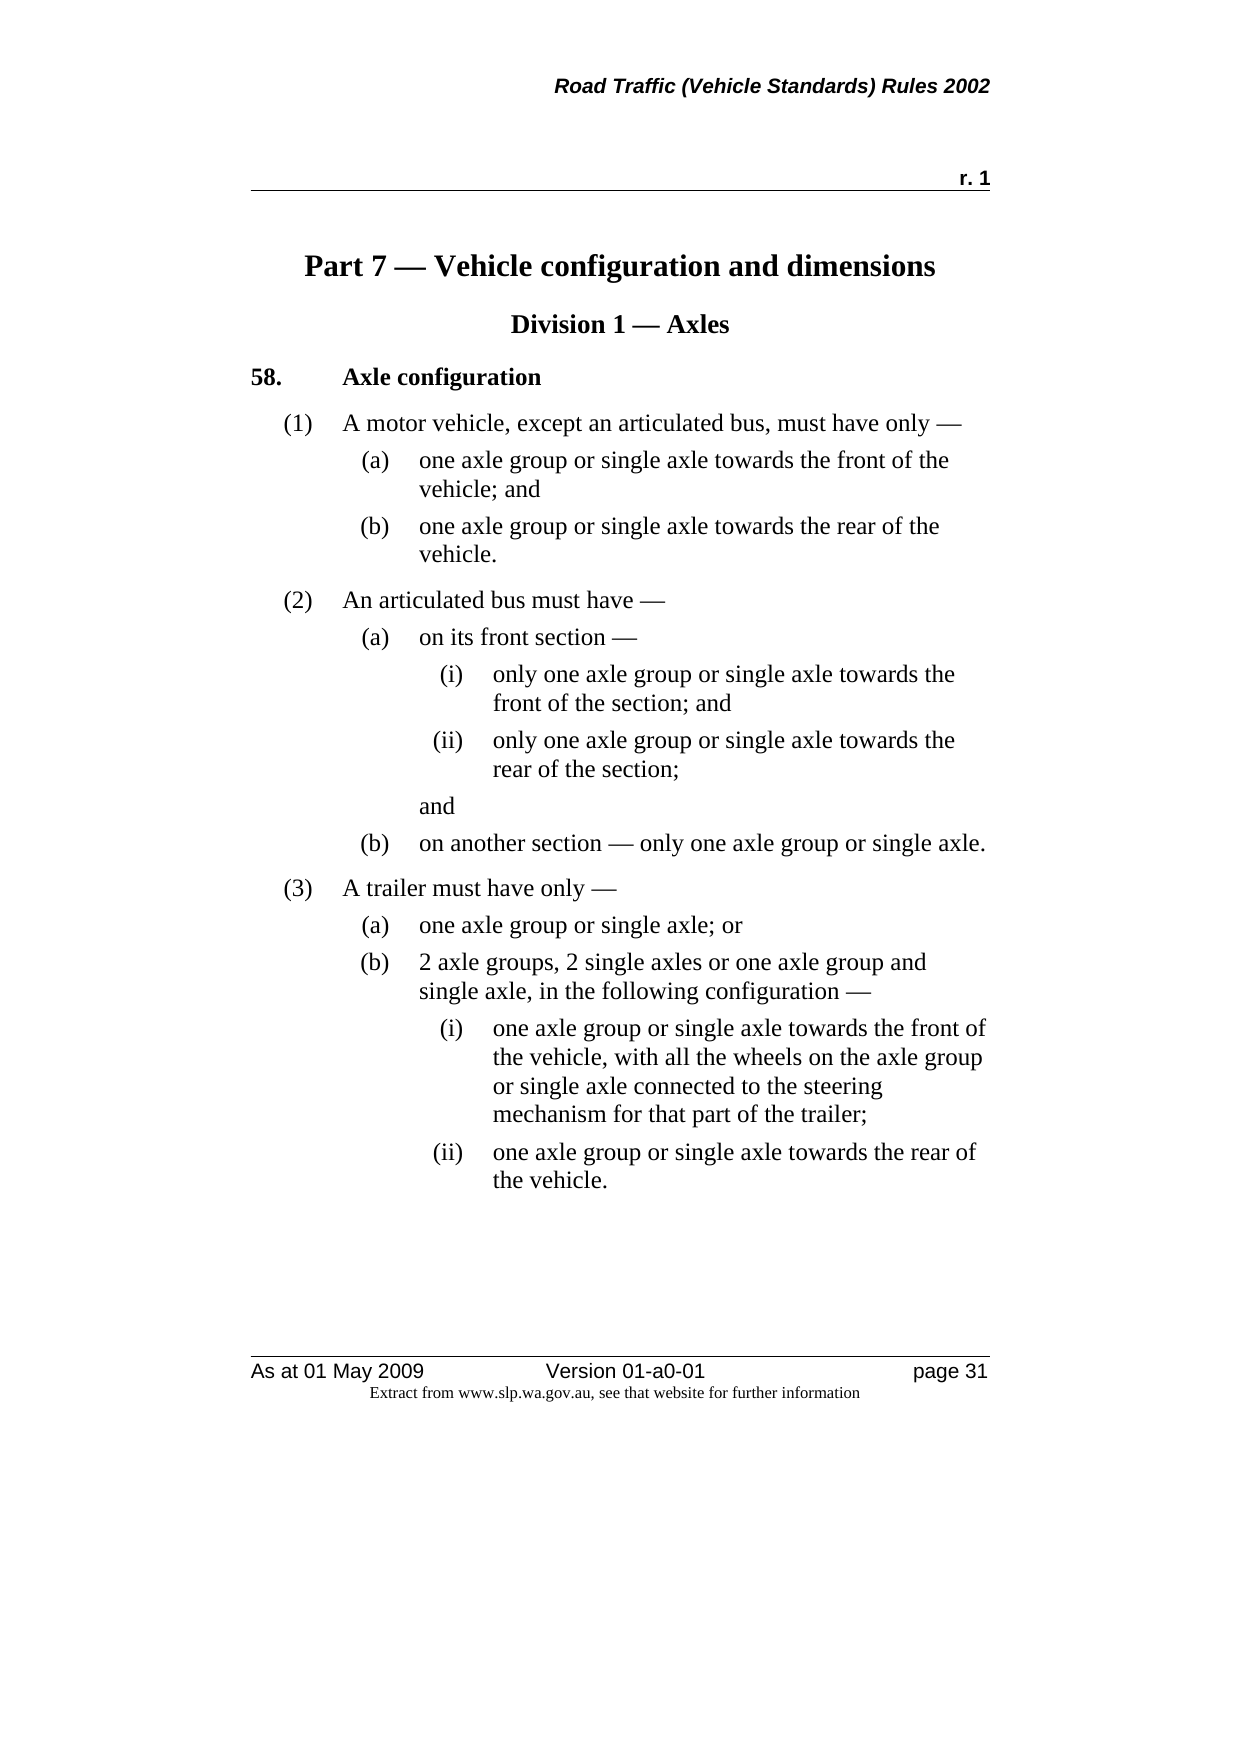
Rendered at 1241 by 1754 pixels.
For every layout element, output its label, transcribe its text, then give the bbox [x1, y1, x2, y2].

text (3) A trailer must have only — [251, 873, 990, 902]
text (i) only one axle group or single axle towards the front of the section; and [251, 659, 990, 717]
subtitle Division 1 — Axles [251, 308, 990, 339]
text (ii) one axle group or single axle towards the rear of the vehicle. [251, 1137, 990, 1194]
subtitle 58. Axle configuration [251, 362, 990, 391]
text (b) on another section — only one axle group or single axle. [251, 828, 990, 857]
text (1) A motor vehicle, except an articulated bus, must have only — [251, 408, 990, 437]
text (2) An articulated bus must have — [251, 585, 990, 614]
text (a) one axle group or single axle towards the front of the vehicle; and [251, 445, 990, 502]
text (b) 2 axle groups, 2 single axles or one axle group and single axle, in the following configuration — [251, 947, 990, 1005]
text and [251, 791, 990, 819]
text (ii) only one axle group or single axle towards the rear of the section; [251, 725, 990, 782]
subtitle Part 7 — Vehicle configuration and dimensions [251, 247, 990, 283]
text (a) on its front section — [251, 622, 990, 651]
text (b) one axle group or single axle towards the rear of the vehicle. [251, 511, 990, 568]
text (i) one axle group or single axle towards the front of the vehicle, with all the wheels on the axle group or single axle connected to the steering mechanism for that part of the trailer; [251, 1013, 990, 1128]
text (a) one axle group or single axle; or [251, 910, 990, 939]
